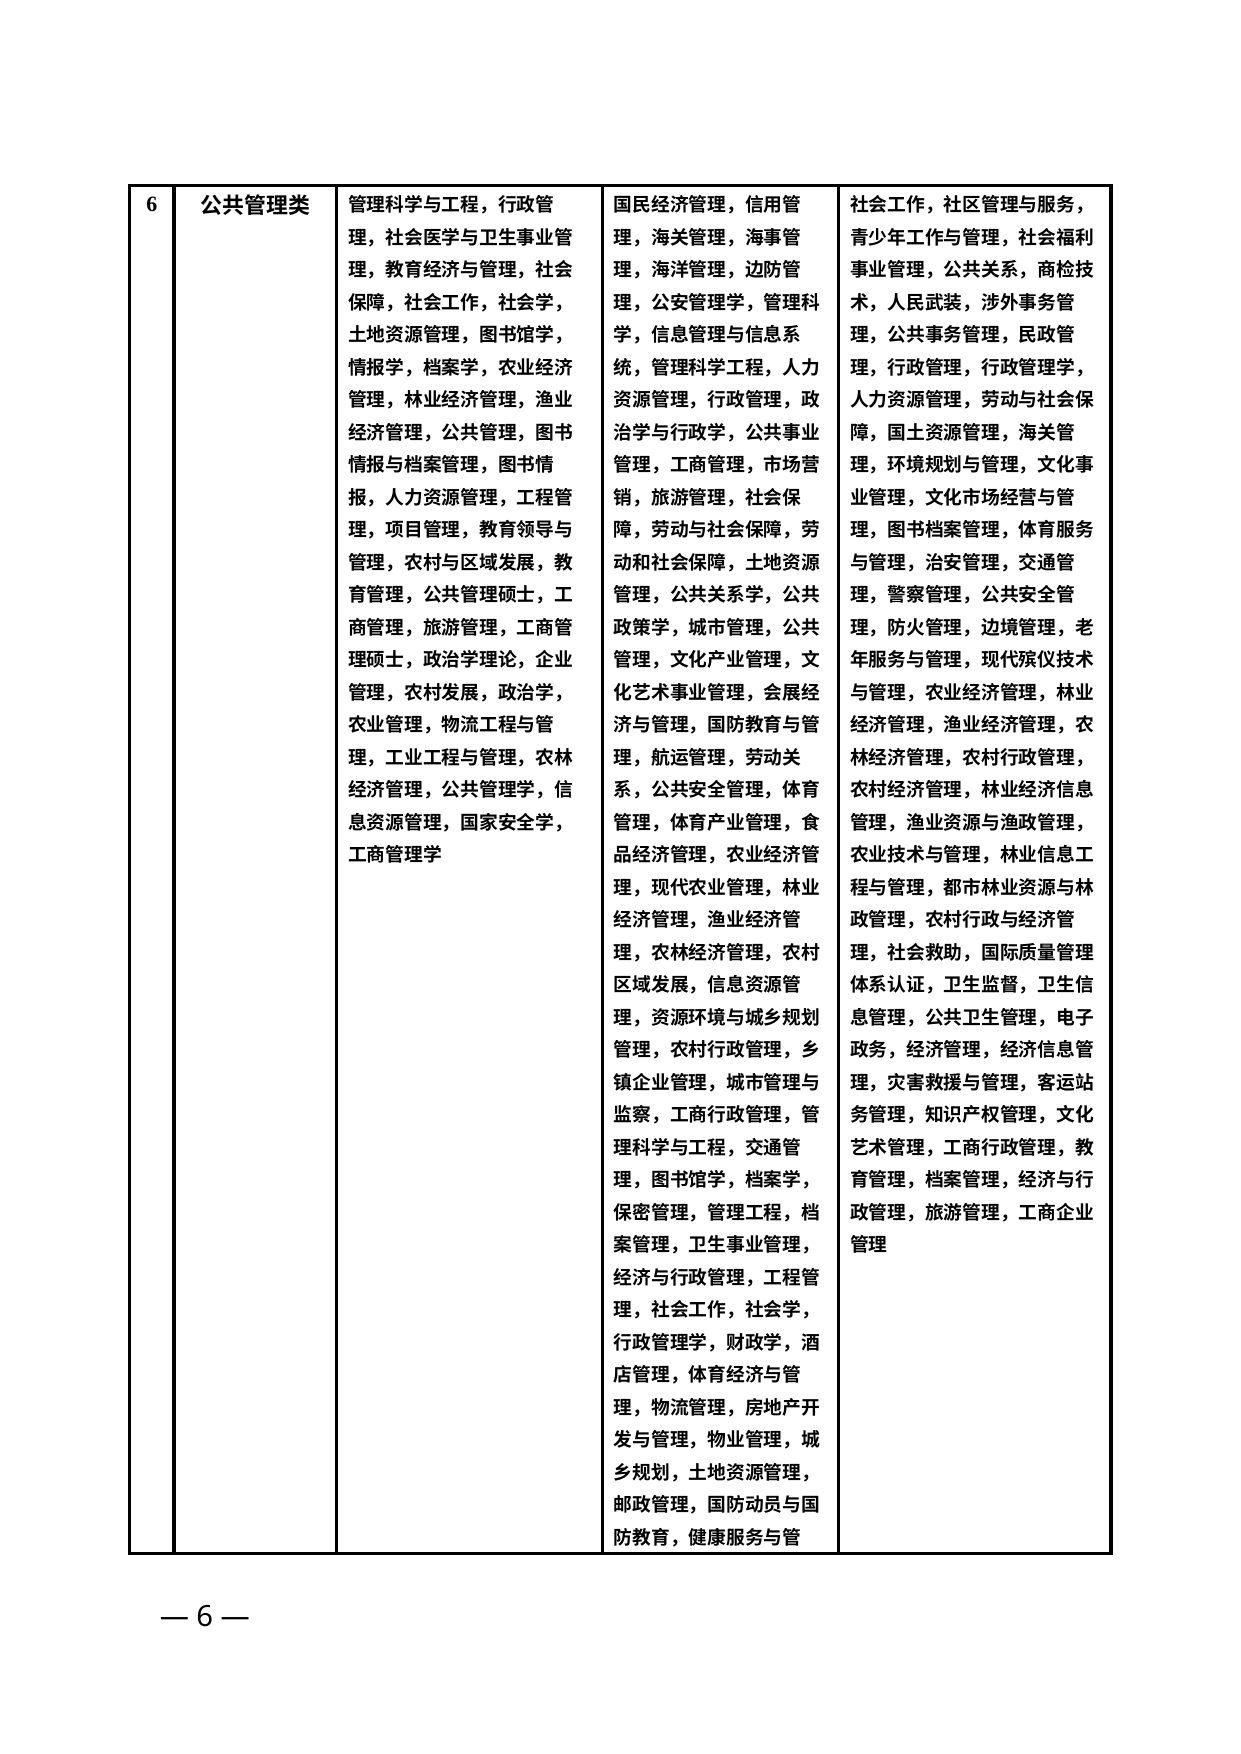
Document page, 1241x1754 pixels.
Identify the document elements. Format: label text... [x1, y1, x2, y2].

table_cell 6 [131, 187, 172, 1552]
table_cell 公共管理类 [176, 187, 335, 1552]
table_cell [604, 187, 837, 1552]
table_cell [338, 187, 601, 1552]
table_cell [840, 187, 1109, 1552]
